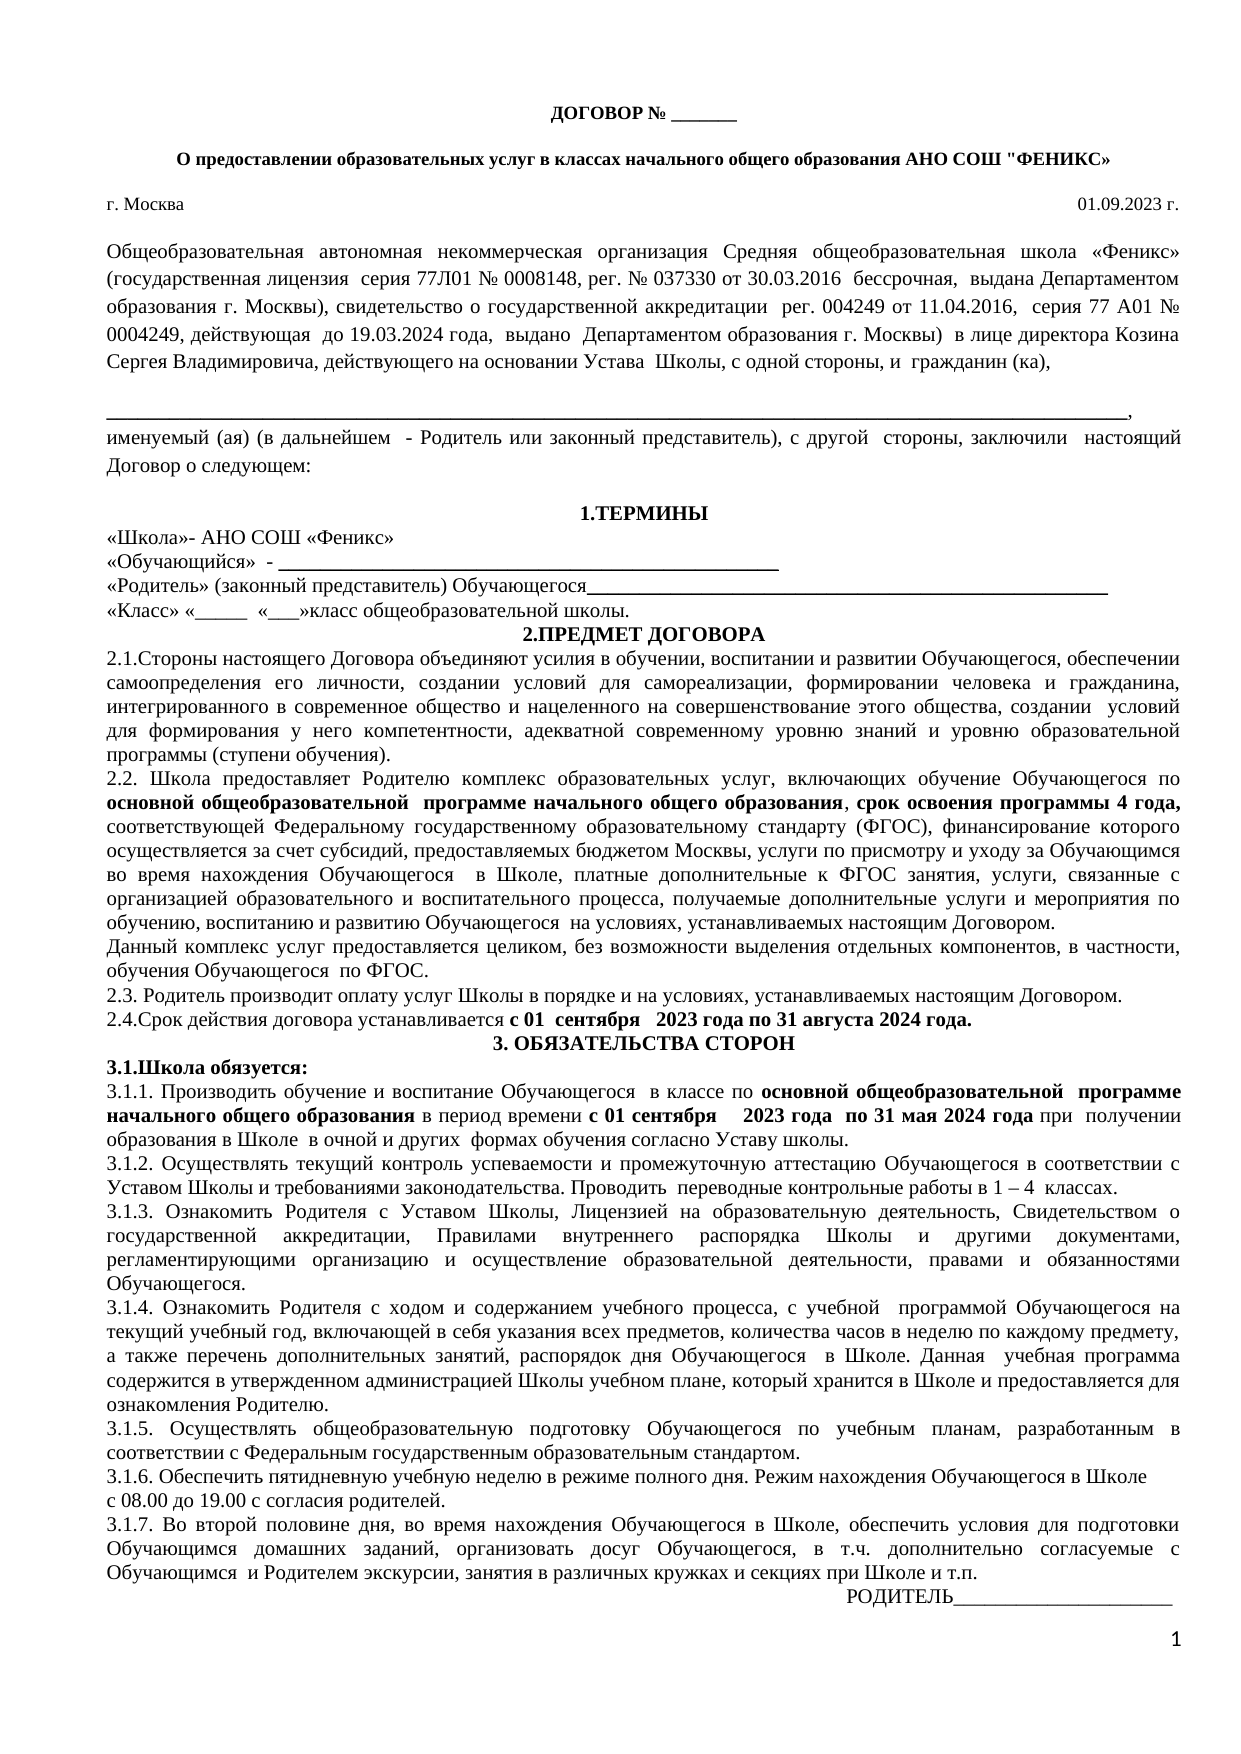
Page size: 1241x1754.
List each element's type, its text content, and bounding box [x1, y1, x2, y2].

text ДОГОВОР № _______ [106, 102, 1181, 123]
text 1.ТЕРМИНЫ [106, 501, 1181, 525]
text РОДИТЕЛЬ_____________________ [106, 1584, 1181, 1608]
text 3.1.Школа обязуется: [106, 1055, 1181, 1079]
text 3.1.5. Осуществлять общеобразовательную подготовку Обучающегося по учебным планам, разработанным в соответствии с Федеральным государственным образовательным стандартом. [106, 1416, 1181, 1464]
text 3.1.6. Обеспечить пятидневную учебную неделю в режиме полного дня. Режим нахождения Обучающегося в Школе [106, 1464, 1181, 1488]
text 3.1.1. Производить обучение и воспитание Обучающегося в классе по основной общеобразовательной программе начального общего образования в период времени с 01 сентября 2023 года по 31 мая 2024 года при получении образования в Школе в очной и других формах обучения согласно Уставу школы. [106, 1079, 1181, 1151]
text «Школа»- АНО СОШ «Феникс» [106, 525, 1181, 549]
text 2.3. Родитель производит оплату услуг Школы в порядке и на условиях, устанавливаемых настоящим Договором. [106, 982, 1181, 1007]
text 3.1.2. Осуществлять текущий контроль успеваемости и промежуточную аттестацию Обучающегося в соответствии с Уставом Школы и требованиями законодательства. Проводить переводные контрольные работы в 1 – 4 классах. [106, 1151, 1181, 1199]
text 2.4.Срок действия договора устанавливается с 01 сентября 2023 года по 31 августа 2024 года. [106, 1007, 1181, 1031]
text 2.ПРЕДМЕТ ДОГОВОРА [106, 622, 1181, 646]
text 3.1.7. Во второй половине дня, во время нахождения Обучающегося в Школе, обеспечить условия для подготовки Обучающимся домашних заданий, организовать досуг Обучающегося, в т.ч. дополнительно согласуемые с Обучающимся и Родителем экскурсии, занятия в различных кружках и секциях при Школе и т.п. [106, 1512, 1181, 1584]
text 3. ОБЯЗАТЕЛЬСТВА СТОРОН [106, 1031, 1181, 1055]
text «Обучающийся» - ________________________________________________ [106, 549, 1181, 573]
text 2.2. Школа предоставляет Родителю комплекс образовательных услуг, включающих обучение Обучающегося по основной общеобразовательной программе начального общего образования, срок освоения программы 4 года, соответствующей Федеральному государственному образовательному стандарту (ФГОС), финансирование которого осуществляется за счет субсидий, предоставляемых бюджетом Москвы, услуги по присмотру и уходу за Обучающимся во время нахождения Обучающегося в Школе, платные дополнительные к ФГОС занятия, услуги, связанные с организацией образовательного и воспитательного процесса, получаемые дополнительные услуги и мероприятия по обучению, воспитанию и развитию Обучающегося на условиях, устанавливаемых настоящим Договором. [106, 766, 1181, 934]
text г. Москва 01.09.2023 г. [106, 193, 1181, 215]
text «Класс» «_____ «___»класс общеобразовательной школы. [106, 597, 1181, 622]
text __________________________________________________________________________________________________, именуемый (ая) (в дальнейшем - Родитель или законный представитель), с другой стороны, заключили настоящий Договор о следующем: [106, 398, 1181, 477]
text с 08.00 до 19.00 с согласия родителей. [106, 1488, 1181, 1512]
text 3.1.3. Ознакомить Родителя с Уставом Школы, Лицензией на образовательную деятельность, Свидетельством о государственной аккредитации, Правилами внутреннего распорядка Школы и другими документами, регламентирующими организацию и осуществление образовательной деятельности, правами и обязанностями Обучающегося. [106, 1199, 1181, 1295]
text Общеобразовательная автономная некоммерческая организация Средняя общеобразовательная школа «Феникс» (государственная лицензия серия 77Л01 № 0008148, рег. № 037330 от 30.03.2016 бессрочная, выдана Департаментом образования г. Москвы), свидетельство о государственной аккредитации рег. 004249 от 11.04.2016, серия 77 А01 № 0004249, действующая до 19.03.2024 года, выдано Департаментом образования г. Москвы) в лице директора Козина Сергея Владимировича, действующего на основании Устава Школы, с одной стороны, и гражданин (ка), [106, 239, 1181, 373]
text 2.1.Стороны настоящего Договора объединяют усилия в обучении, воспитании и развитии Обучающегося, обеспечении самоопределения его личности, создании условий для самореализации, формировании человека и гражданина, интегрированного в современное общество и нацеленного на совершенствование этого общества, создании условий для формирования у него компетентности, адекватной современному уровню знаний и уровню образовательной программы (ступени обучения). [106, 646, 1181, 766]
text 3.1.4. Ознакомить Родителя с ходом и содержанием учебного процесса, с учебной программой Обучающегося на текущий учебный год, включающей в себя указания всех предметов, количества часов в неделю по каждому предмету, а также перечень дополнительных занятий, распорядок дня Обучающегося в Школе. Данная учебная программа содержится в утвержденном администрацией Школы учебном плане, который хранится в Школе и предоставляется для ознакомления Родителю. [106, 1295, 1181, 1416]
text «Родитель» (законный представитель) Обучающегося__________________________________________________ [106, 573, 1181, 597]
text Данный комплекс услуг предоставляется целиком, без возможности выделения отдельных компонентов, в частности, обучения Обучающегося по ФГОС. [106, 934, 1181, 982]
text О предоставлении образовательных услуг в классах начального общего образования АНО СОШ "ФЕНИКС» [106, 147, 1181, 169]
